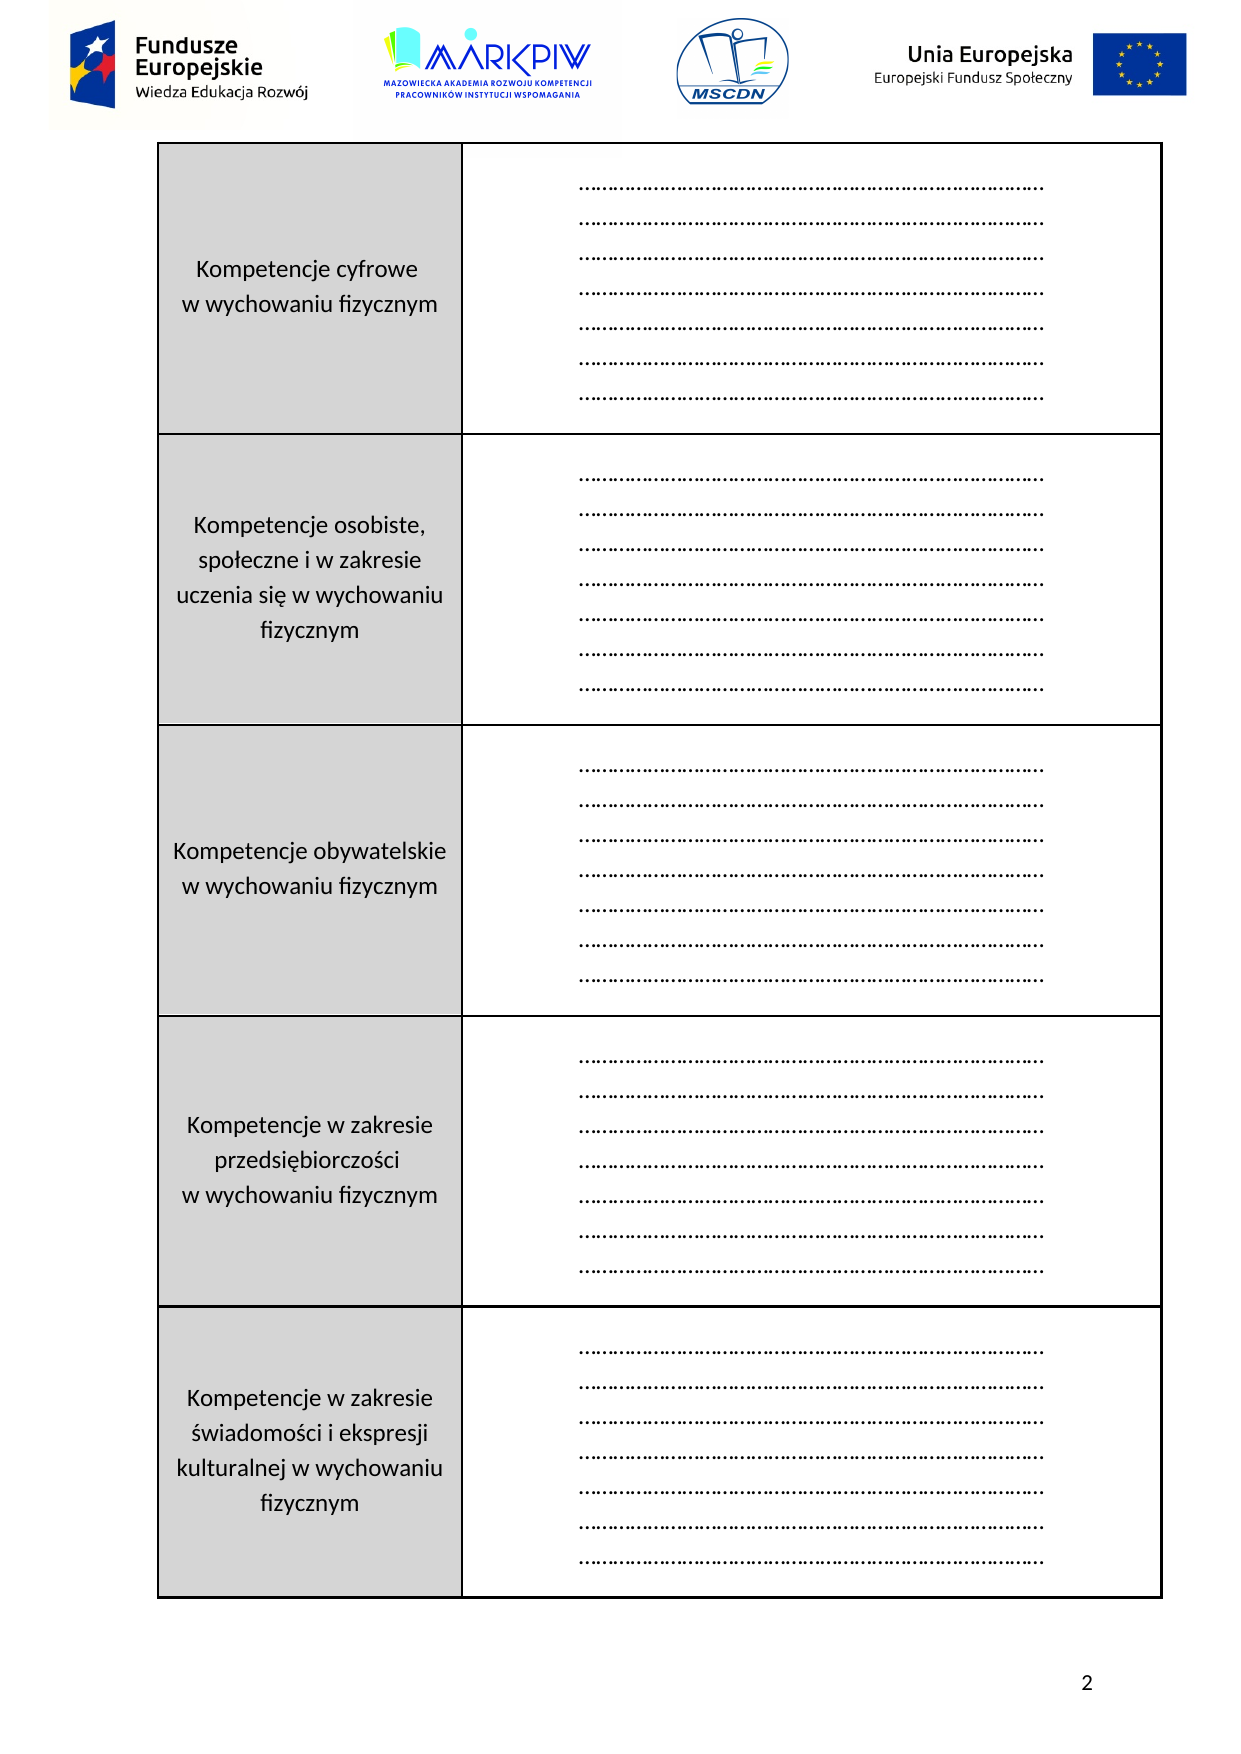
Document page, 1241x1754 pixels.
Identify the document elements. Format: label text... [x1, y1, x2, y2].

picture [676, 18, 789, 119]
picture [854, 12, 1207, 116]
table_cell Kompetencje w zakresie świadomości i ekspresji kulturalnej w wychowaniu fizycznym [159, 1308, 461, 1596]
table_cell Kompetencje w zakresie przedsiębiorczości w wychowaniu fizycznym [159, 1017, 461, 1305]
table_cell Kompetencje cyfrowe w wychowaniu fizycznym [159, 144, 461, 433]
picture [353, 0, 622, 142]
table_cell Kompetencje osobiste, społeczne i w zakresie uczenia się w wychowaniu fizycznym [159, 435, 461, 723]
picture [48, 0, 329, 130]
table_cell Kompetencje obywatelskie w wychowaniu fizycznym [159, 726, 461, 1014]
